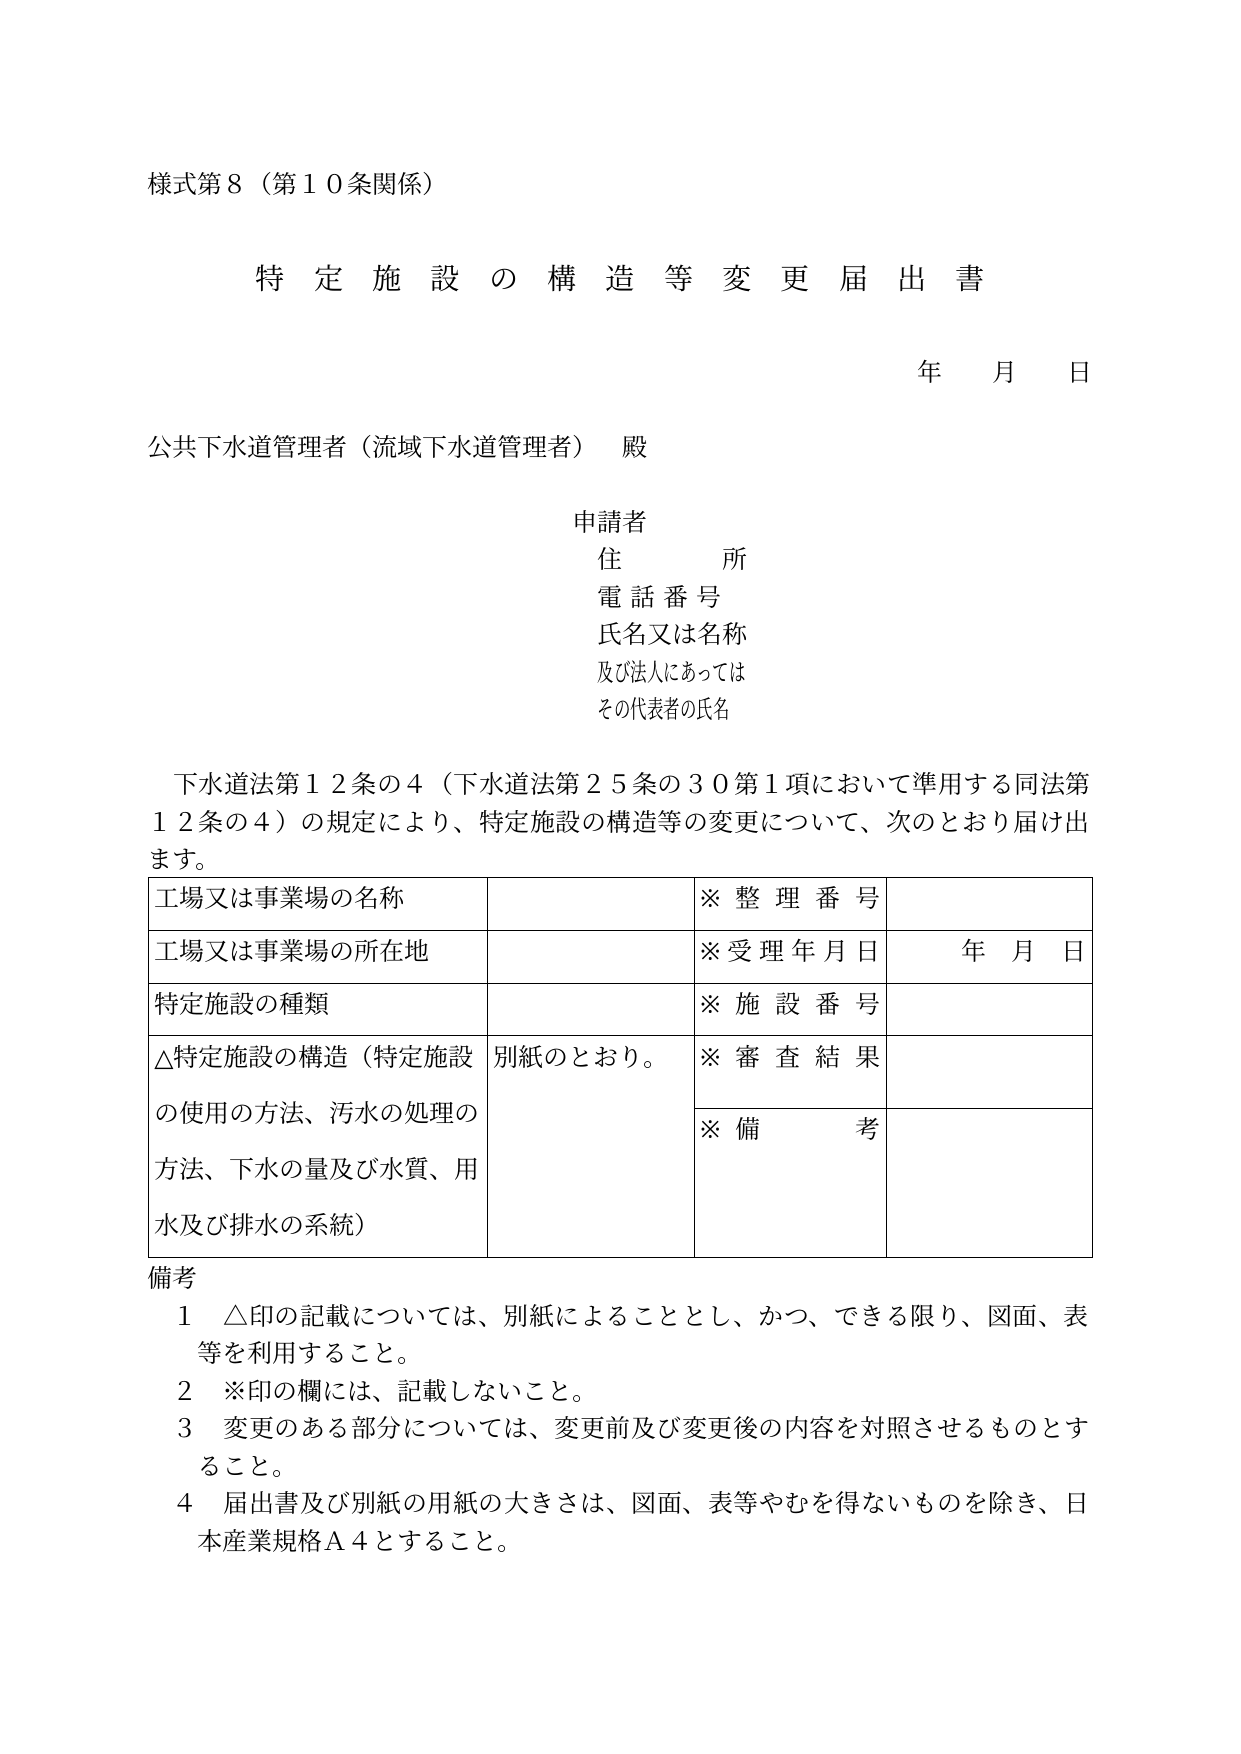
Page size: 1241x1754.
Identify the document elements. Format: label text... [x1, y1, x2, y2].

table_cell 年 月 日 [887, 931, 1092, 983]
text 特 定 施 設 の 構 造 等 変 更 届 出 書 [148, 239, 1092, 314]
table_cell ※審査結果 [695, 1036, 886, 1107]
table_cell ※備 考 [695, 1109, 886, 1257]
table_header [488, 878, 694, 930]
text 公共下水道管理者（流域下水道管理者） 殿 [148, 427, 1092, 464]
table_header ※整理番号 [695, 878, 886, 930]
text ２ ※印の欄には、記載しないこと。 [173, 1371, 1092, 1408]
table_cell [887, 984, 1092, 1035]
text 住 所 [598, 539, 1092, 577]
text １ △印の記載については、別紙によることとし、かつ、できる限り、図面、表等を利用すること。 [173, 1296, 1092, 1371]
text 備考 [148, 1258, 1092, 1296]
table_header 工場又は事業場の名称 [149, 878, 487, 930]
text 及び法人にあっては [598, 652, 1092, 689]
table_cell [887, 1036, 1092, 1107]
table_cell 特定施設の種類 [149, 984, 487, 1035]
text 電話番号 [598, 577, 1092, 614]
table_cell [488, 931, 694, 983]
text 下水道法第１２条の４（下水道法第２５条の３０第１項において準用する同法第１２条の４）の規定により、特定施設の構造等の変更について、次のとおり届け出ます。 [148, 764, 1092, 877]
text 申請者 [573, 502, 1092, 539]
text その代表者の氏名 [598, 689, 1092, 727]
text 氏名又は名称 [598, 614, 1092, 652]
text ４ 届出書及び別紙の用紙の大きさは、図面、表等やむを得ないものを除き、日本産業規格Ａ４とすること。 [173, 1483, 1092, 1558]
table_cell ※受理年月日 [695, 931, 886, 983]
text ３ 変更のある部分については、変更前及び変更後の内容を対照させるものとすること。 [173, 1408, 1092, 1483]
text 様式第８（第１０条関係） [148, 164, 1092, 202]
table_cell △特定施設の構造（特定施設の使用の方法、汚水の処理の方法、下水の量及び水質、用水及び排水の系統） [149, 1036, 487, 1257]
table_cell 工場又は事業場の所在地 [149, 931, 487, 983]
table_cell ※施設番号 [695, 984, 886, 1035]
table_cell 別紙のとおり。 [488, 1036, 694, 1257]
table_cell [488, 984, 694, 1035]
table_header [887, 878, 1092, 930]
table_cell [887, 1109, 1092, 1257]
text 年 月 日 [148, 352, 1092, 389]
